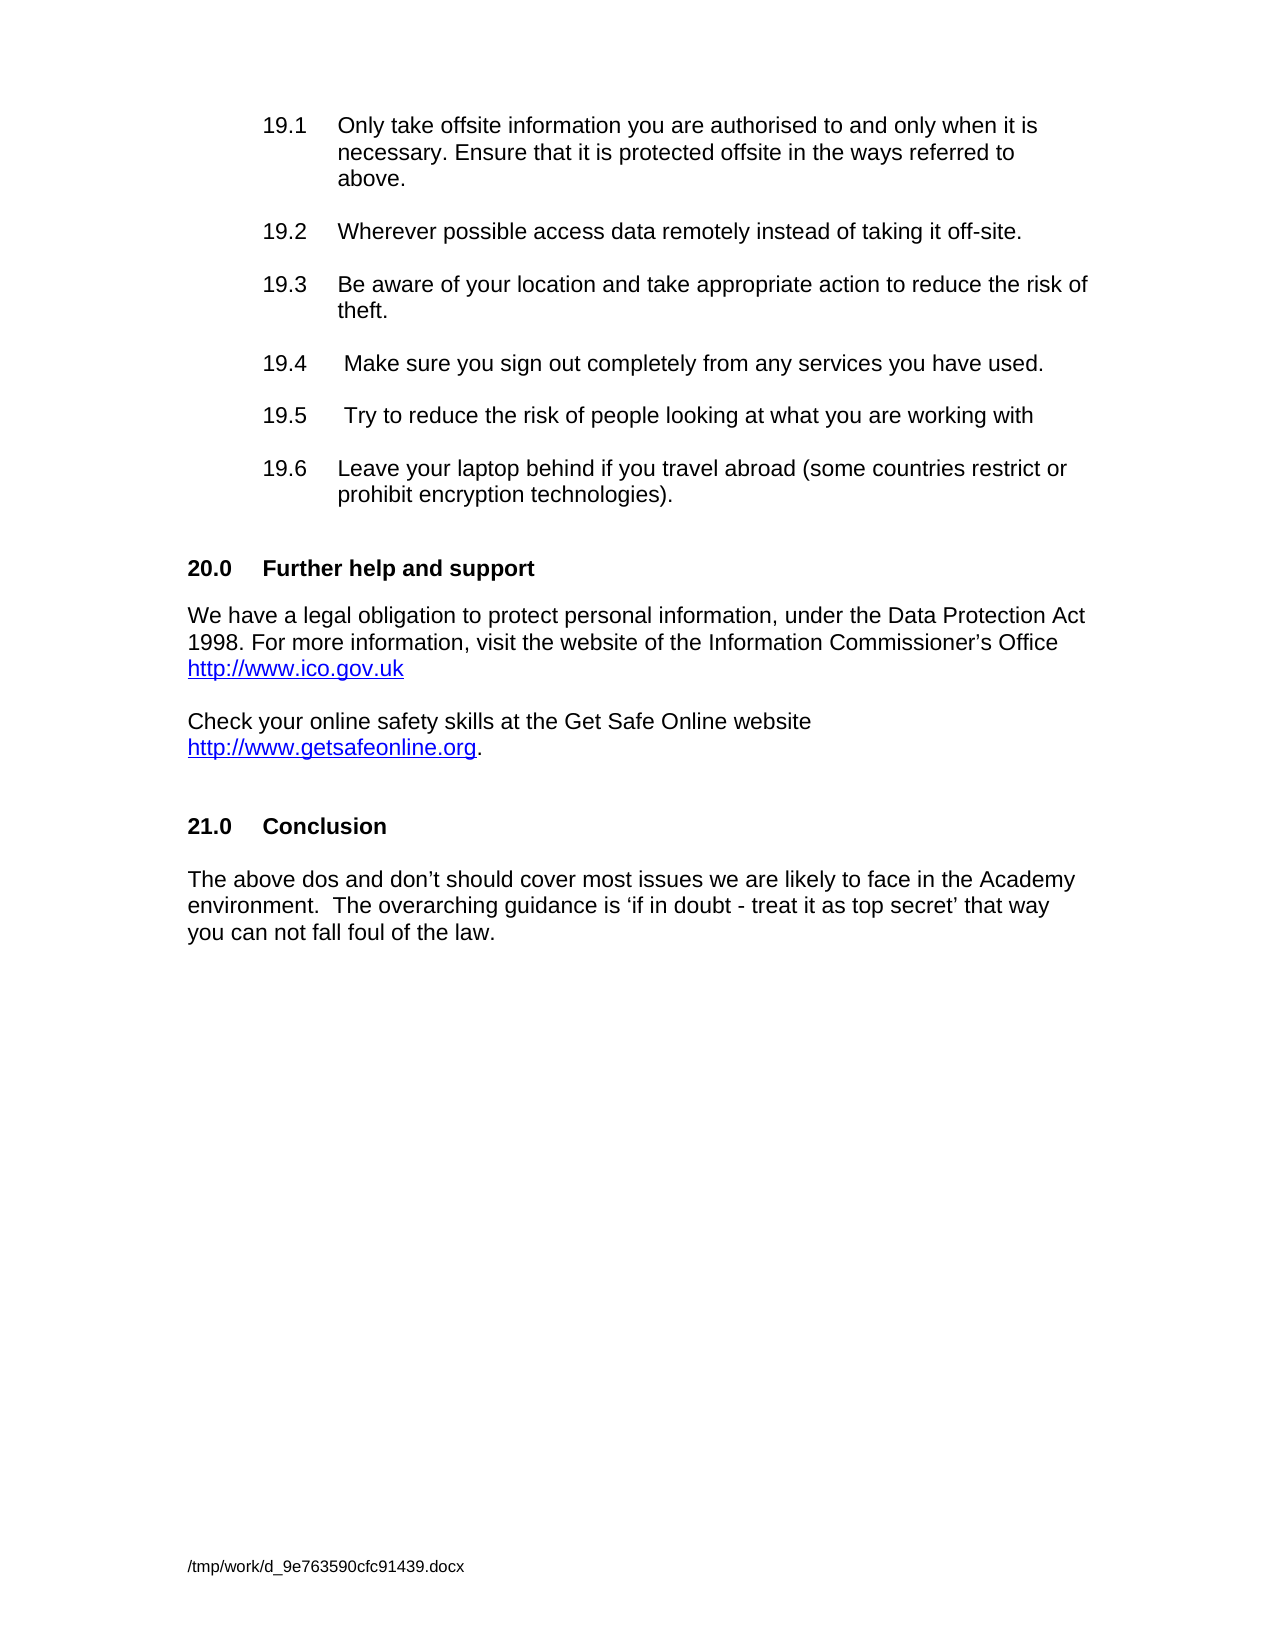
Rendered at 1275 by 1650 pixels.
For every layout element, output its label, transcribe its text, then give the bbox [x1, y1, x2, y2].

text The above dos and don’t should cover most issues we are likely to face in the Academy environment. The overarching guidance is ‘if in doubt - treat it as top secret’ that way you can not fall foul of the law. [187, 866, 1088, 945]
list Conclusion [187, 813, 1088, 840]
list Leave your laptop behind if you travel abroad (some countries restrict or prohibit encryption technologies). [262, 455, 1088, 508]
list Try to reduce the risk of people looking at what you are working with [262, 402, 1088, 429]
list Make sure you sign out completely from any services you have used. [262, 349, 1088, 376]
list Wherever possible access data remotely instead of taking it off-site. [262, 218, 1088, 244]
text We have a legal obligation to protect personal information, under the Data Protection Act 1998. For more information, visit the website of the Information Commissioner’s Office http://www.ico.gov.uk [187, 602, 1088, 682]
list Be aware of your location and take appropriate action to reduce the risk of theft. [262, 271, 1088, 323]
text 20.0 Further help and support [187, 555, 1088, 581]
text 19.1 Only take offsite information you are authorised to and only when it is necessary. Ensure that it is protected offsite in the ways referred to above. [262, 112, 1088, 191]
text Check your online safety skills at the Get Safe Online website http://www.getsafeonline.org. [187, 708, 1088, 761]
